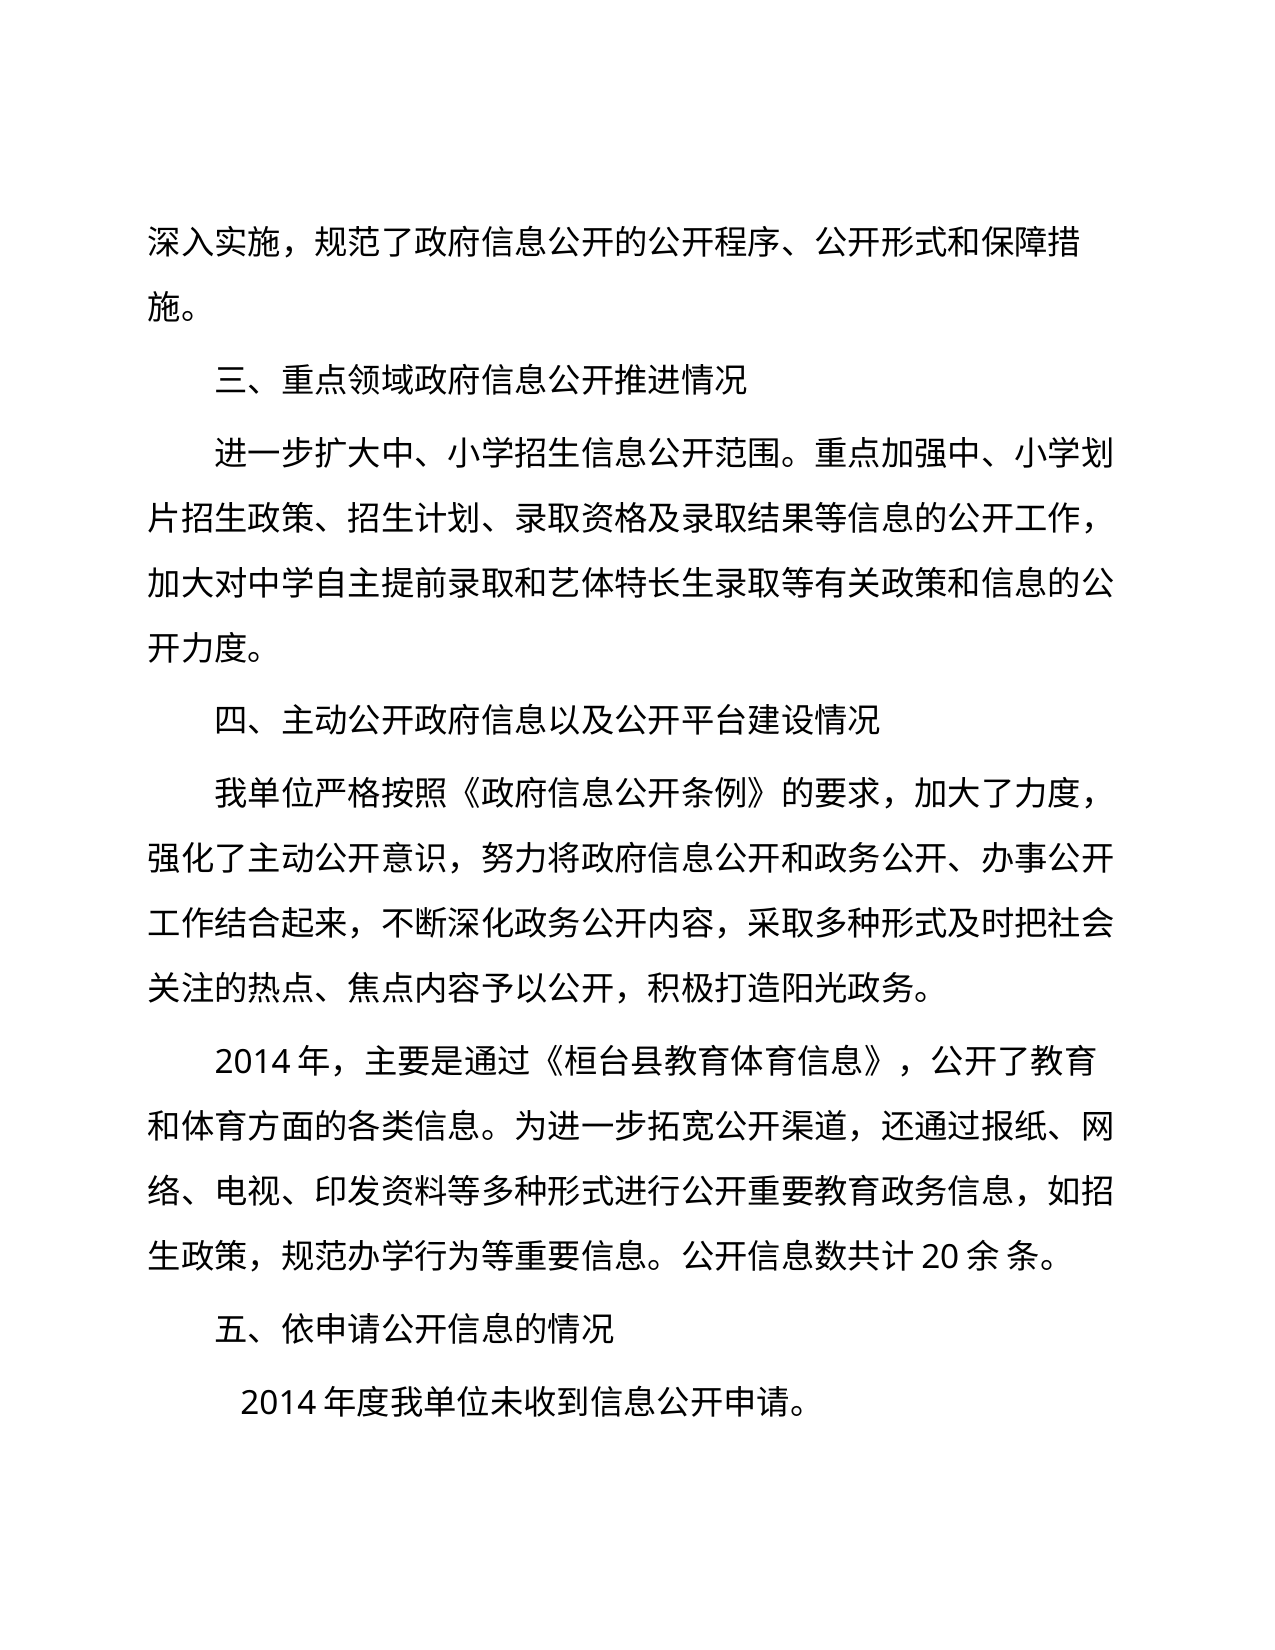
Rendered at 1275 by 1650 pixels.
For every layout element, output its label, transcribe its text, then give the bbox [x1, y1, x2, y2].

text 五、依申请公开信息的情况 [148, 1294, 1127, 1359]
text 我单位严格按照《政府信息公开条例》的要求，加大了力度，强化了主动公开意识，努力将政府信息公开和政务公开、办事公开工作结合起来，不断深化政务公开内容，采取多种形式及时把社会关注的热点、焦点内容予以公开，积极打造阳光政务。 [148, 759, 1127, 1019]
text 进一步扩大中、小学招生信息公开范围。重点加强中、小学划片招生政策、招生计划、录取资格及录取结果等信息的公开工作，加大对中学自主提前录取和艺体特长生录取等有关政策和信息的公开力度。 [148, 418, 1127, 678]
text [148, 207, 1127, 337]
text 三、重点领域政府信息公开推进情况 [148, 345, 1127, 410]
text 四、主动公开政府信息以及公开平台建设情况 [148, 686, 1127, 751]
text 2014年度我单位未收到信息公开申请。 [148, 1367, 1127, 1432]
text 2014年，主要是通过《桓台县教育体育信息》，公开了教育和体育方面的各类信息。为进一步拓宽公开渠道，还通过报纸、网络、电视、印发资料等多种形式进行公开重要教育政务信息，如招生政策，规范办学行为等重要信息。公开信息数共计20余 条。 [148, 1027, 1127, 1287]
